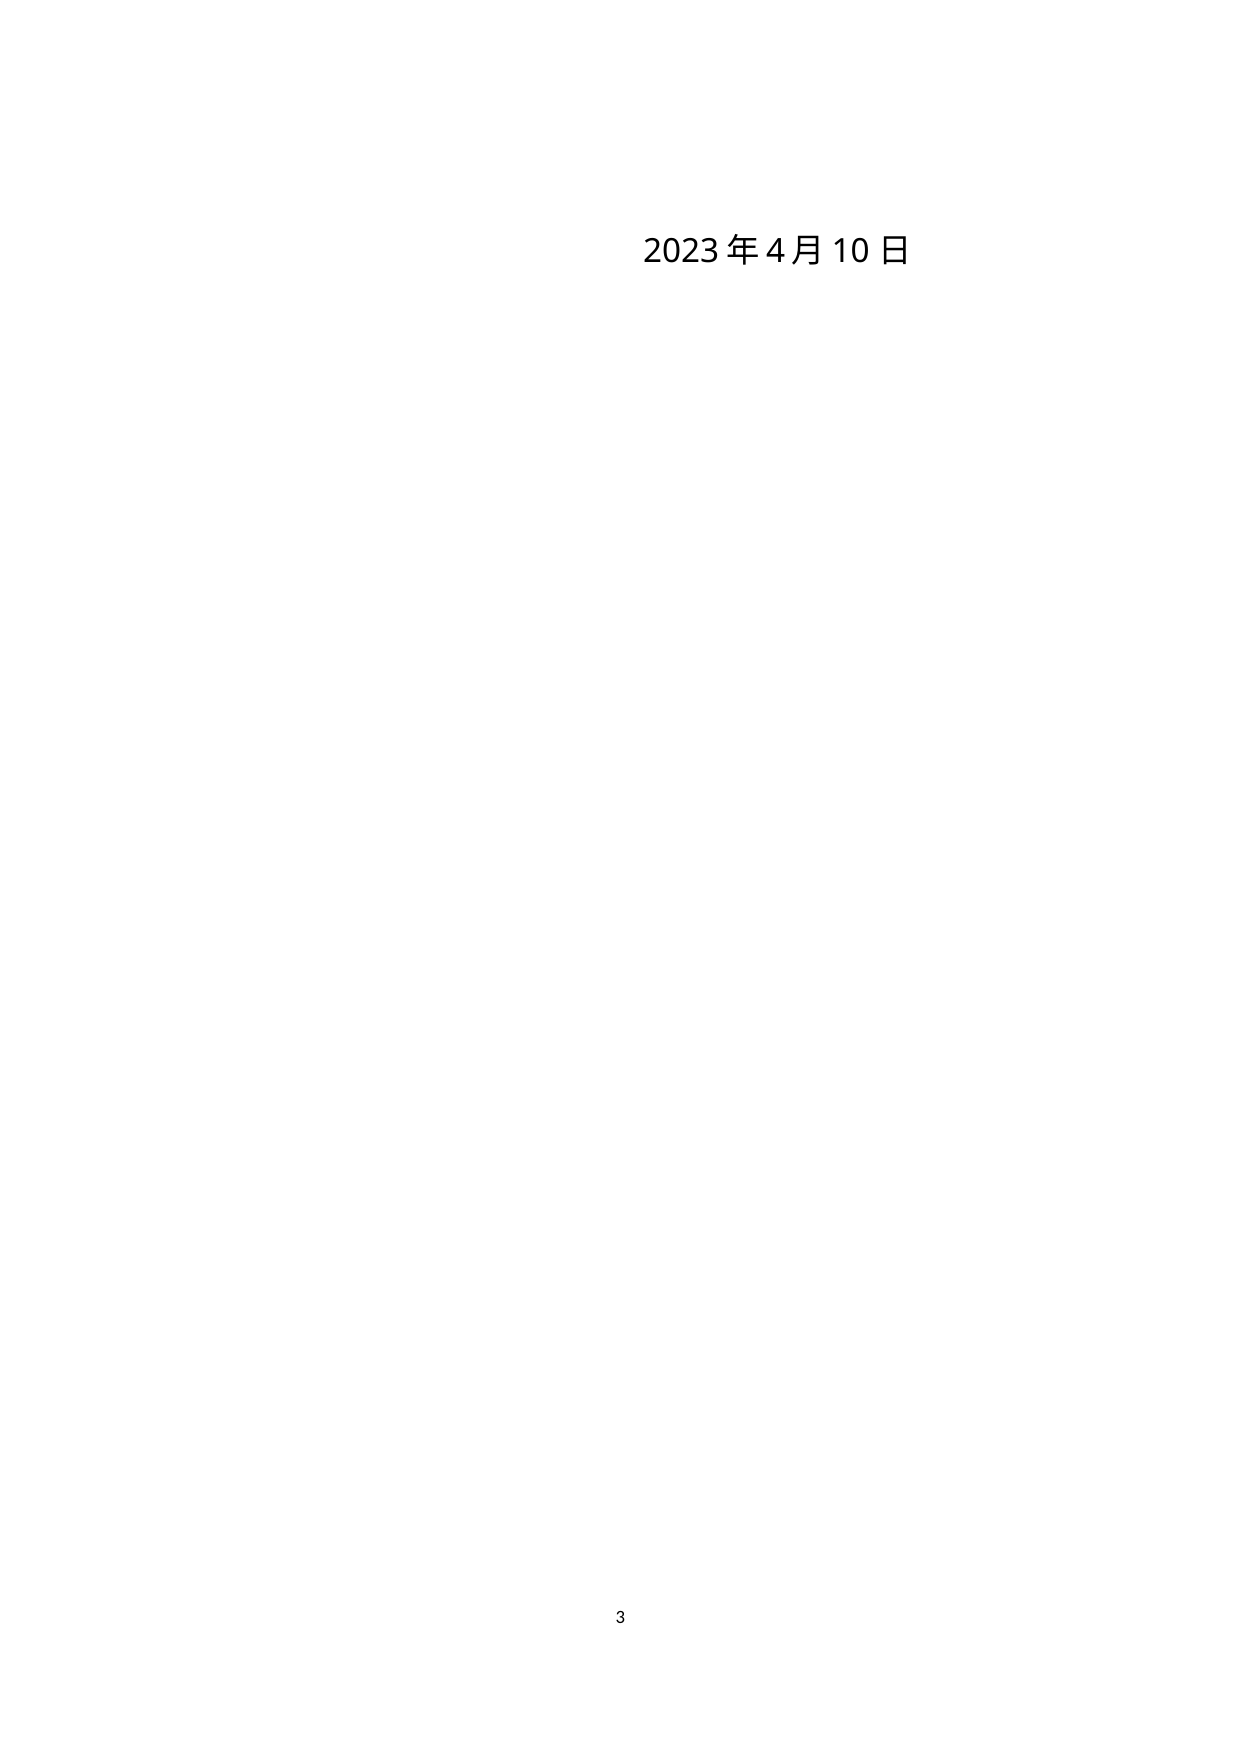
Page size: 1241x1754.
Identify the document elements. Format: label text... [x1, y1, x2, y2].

text 2023年4月10 日 [159, 215, 1081, 280]
